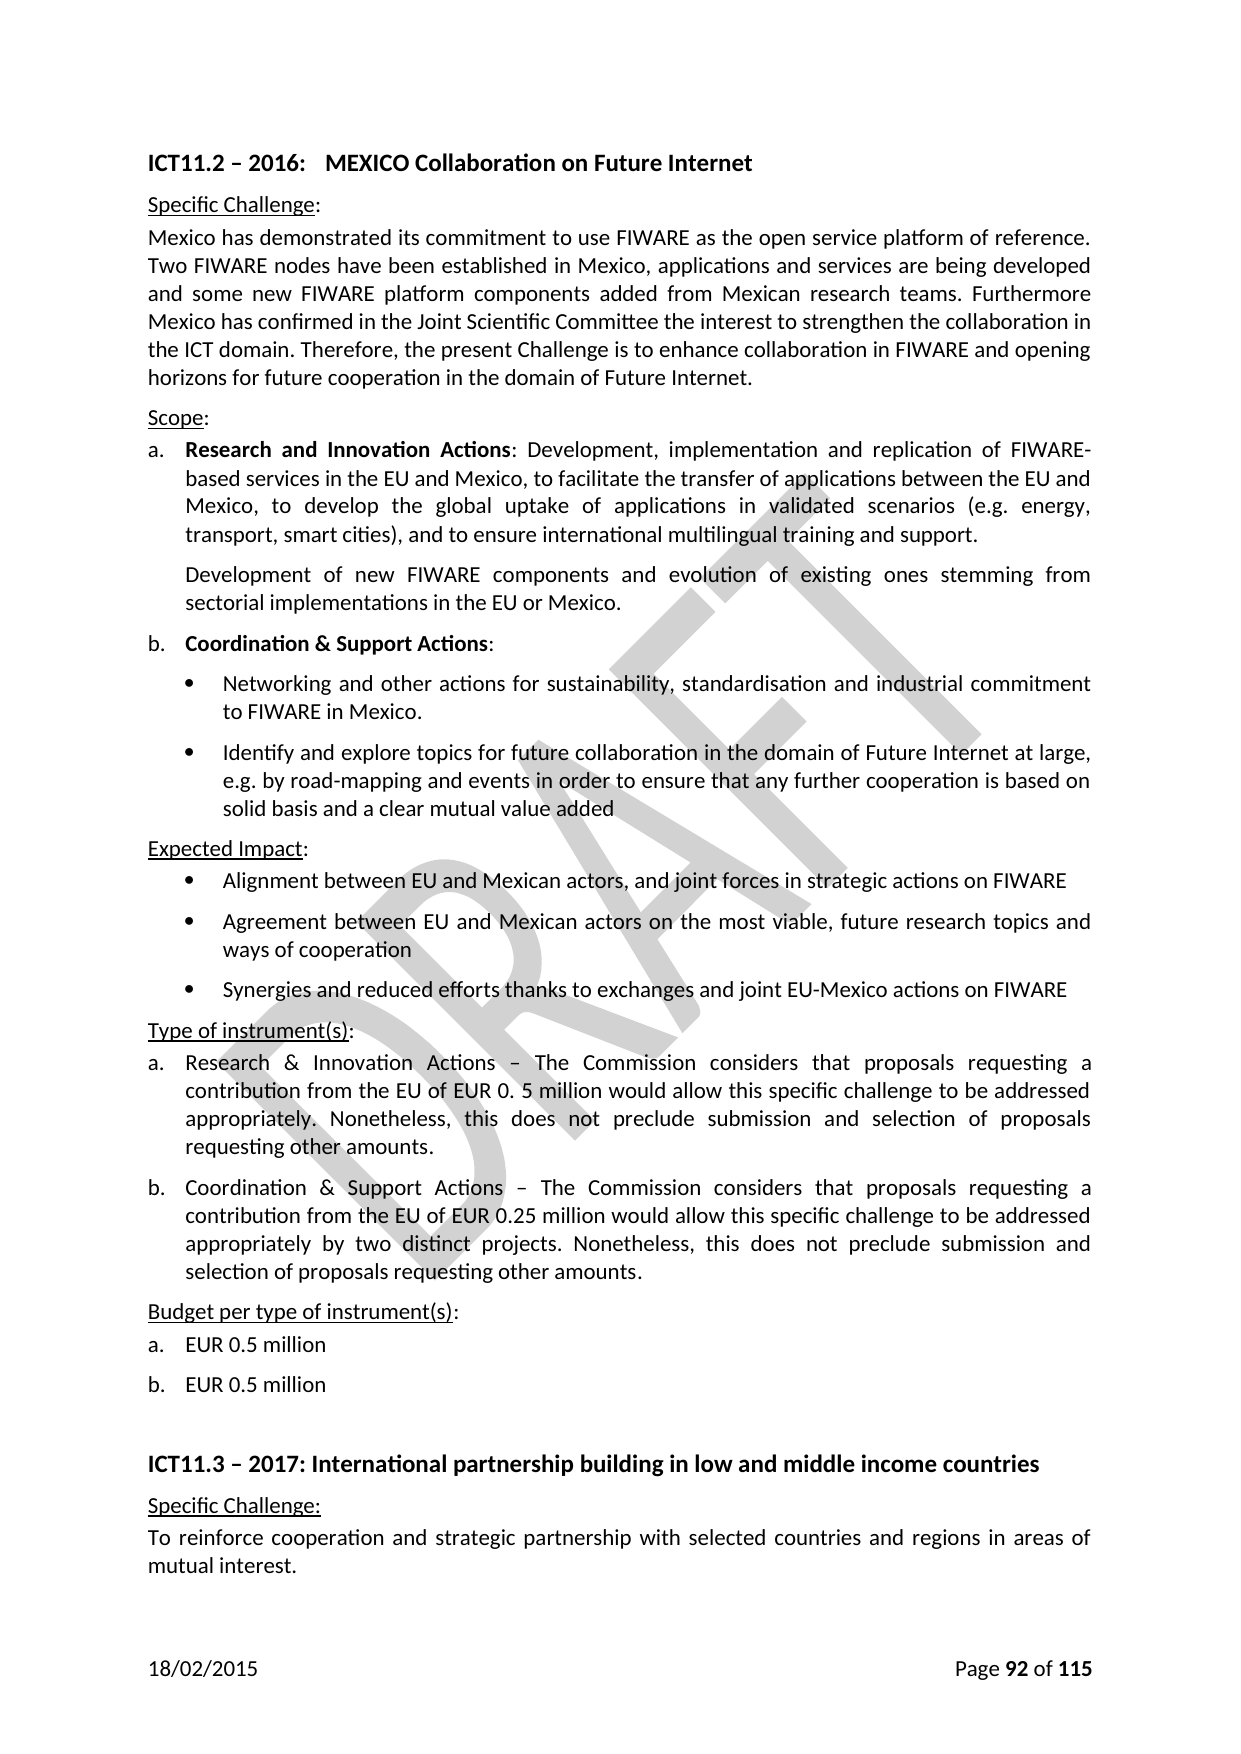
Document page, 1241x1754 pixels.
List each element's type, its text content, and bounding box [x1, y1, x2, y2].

text To reinforce cooperation and strategic partnership with selected countries and regions in areas of mutual interest. [148, 1523, 1093, 1579]
list Networking and other actions for sustainability, standardisation and industrial commitment to FIWARE in Mexico. [185, 669, 1093, 725]
text Specific Challenge: [148, 1491, 1093, 1519]
subtitle ICT11.3 – 2017: International partnership building in low and middle income countries [148, 1448, 1093, 1479]
list Coordination & Support Actions: [148, 629, 1093, 657]
text Type of instrument(s): [148, 1016, 1093, 1044]
text Expected Impact: [148, 834, 1093, 862]
list EUR 0.5 million [148, 1330, 1093, 1358]
list Agreement between EU and Mexican actors on the most viable, future research topics and ways of cooperation [185, 907, 1093, 963]
list Identify and explore topics for future collaboration in the domain of Future Internet at large, e.g. by road-mapping and events in order to ensure that any further cooperation is based on solid basis and a clear mutual value added [185, 738, 1093, 822]
text Specific Challenge: [148, 191, 1093, 219]
list Research and Innovation Actions: Development, implementation and replication of FIWARE-based services in the EU and Mexico, to facilitate the transfer of applications between the EU and Mexico, to develop the global uptake of applications in validated scenarios (e.g. energy, transport, smart cities), and to ensure international multilingual training and support. [148, 436, 1093, 548]
subtitle ICT11.2 – 2016: MEXICO Collaboration on Future Internet [148, 148, 1093, 178]
text Mexico has demonstrated its commitment to use FIWARE as the open service platform of reference. Two FIWARE nodes have been established in Mexico, applications and services are being developed and some new FIWARE platform components added from Mexican research teams. Furthermore Mexico has confirmed in the Joint Scientific Committee the interest to strengthen the collaboration in the ICT domain. Therefore, the present Challenge is to enhance collaboration in FIWARE and opening horizons for future cooperation in the domain of Future Internet. [148, 223, 1093, 391]
text Scope: [148, 403, 1093, 431]
list Synergies and reduced efforts thanks to exchanges and joint EU-Mexico actions on FIWARE [185, 976, 1093, 1004]
text Development of new FIWARE components and evolution of existing ones stemming from sectorial implementations in the EU or Mexico. [185, 560, 1093, 616]
list EUR 0.5 million [148, 1370, 1093, 1398]
text Budget per type of instrument(s): [148, 1297, 1093, 1326]
list Alignment between EU and Mexican actors, and joint forces in strategic actions on FIWARE [185, 867, 1093, 894]
list Research & Innovation Actions – The Commission considers that proposals requesting a contribution from the EU of EUR 0. 5 million would allow this specific challenge to be addressed appropriately. Nonetheless, this does not preclude submission and selection of proposals requesting other amounts. [148, 1048, 1093, 1160]
list Coordination & Support Actions – The Commission considers that proposals requesting a contribution from the EU of EUR 0.25 million would allow this specific challenge to be addressed appropriately by two distinct projects. Nonetheless, this does not preclude submission and selection of proposals requesting other amounts. [148, 1173, 1093, 1285]
